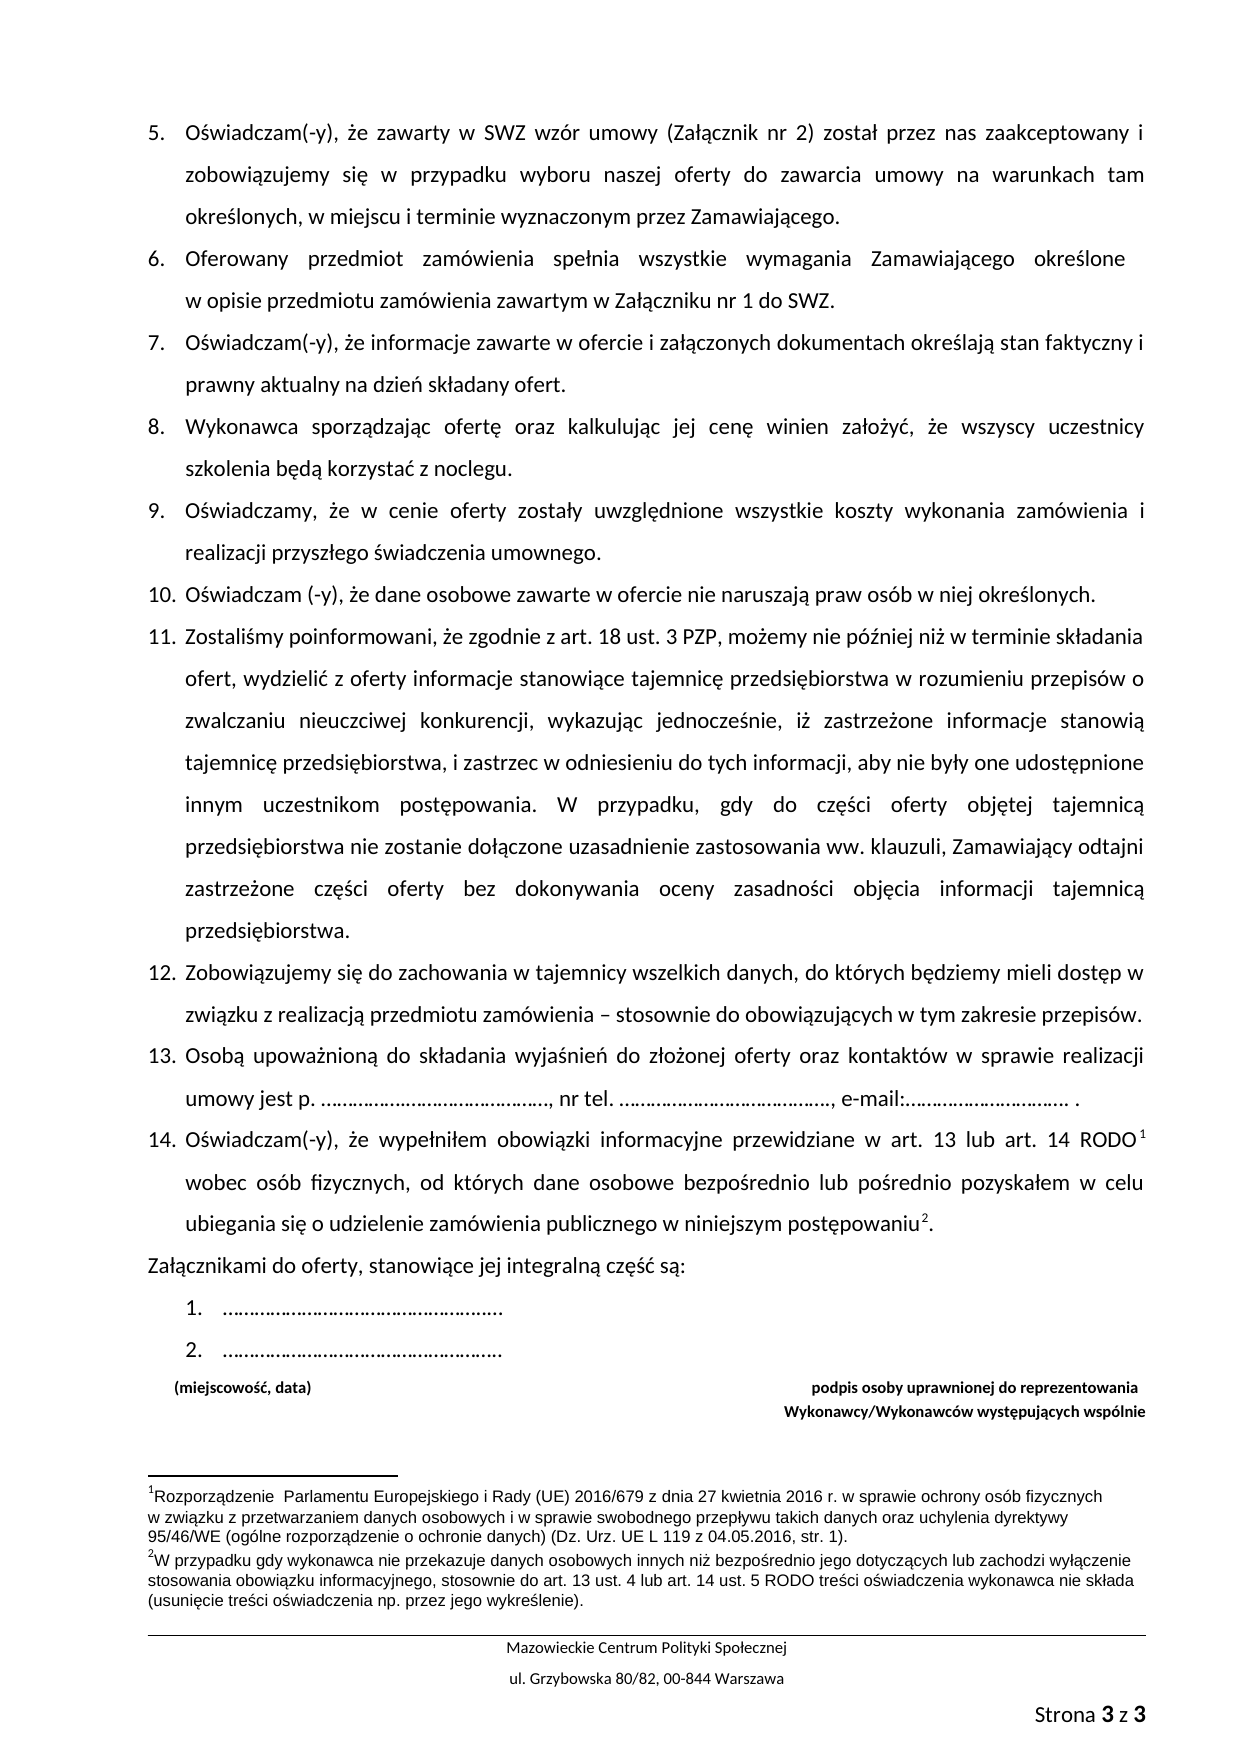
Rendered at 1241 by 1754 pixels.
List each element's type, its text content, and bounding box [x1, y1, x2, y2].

list …………………………………………..… [185, 1293, 1146, 1322]
list Oświadczam(-y), że zawarty w SWZ wzór umowy (Załącznik nr 2) został przez nas zaakceptowany i zobowiązujemy się w przypadku wyboru naszej oferty do zawarcia umowy na warunkach tam określonych, w miejscu i terminie wyznaczonym przez Zamawiającego. [148, 118, 1146, 230]
list Wykonawca sporządzając ofertę oraz kalkulując jej cenę winien założyć, że wszyscy uczestnicy szkolenia będą korzystać z noclegu. [148, 412, 1146, 482]
list Zobowiązujemy się do zachowania w tajemnicy wszelkich danych, do których będziemy mieli dostęp w związku z realizacją przedmiotu zamówienia – stosownie do obowiązujących w tym zakresie przepisów. [148, 958, 1146, 1028]
list Oferowany przedmiot zamówienia spełnia wszystkie wymagania Zamawiającego określone w opisie przedmiotu zamówienia zawartym w Załączniku nr 1 do SWZ. [148, 244, 1146, 314]
list Oświadczamy, że w cenie oferty zostały uwzględnione wszystkie koszty wykonania zamówienia i realizacji przyszłego świadczenia umownego. [148, 496, 1146, 566]
list Zostaliśmy poinformowani, że zgodnie z art. 18 ust. 3 PZP, możemy nie później niż w terminie składania ofert, wydzielić z oferty informacje stanowiące tajemnicę przedsiębiorstwa w rozumieniu przepisów o zwalczaniu nieuczciwej konkurencji, wykazując jednocześnie, iż zastrzeżone informacje stanowią tajemnicę przedsiębiorstwa, i zastrzec w odniesieniu do tych informacji, aby nie były one udostępnione innym uczestnikom postępowania. W przypadku, gdy do części oferty objętej tajemnicą przedsiębiorstwa nie zostanie dołączone uzasadnienie zastosowania ww. klauzuli, Zamawiający odtajni zastrzeżone części oferty bez dokonywania oceny zasadności objęcia informacji tajemnicą przedsiębiorstwa. [148, 622, 1146, 944]
list Oświadczam(-y), że wypełniłem obowiązki informacyjne przewidziane w art. 13 lub art. 14 RODO wobec osób fizycznych, od których dane osobowe bezpośrednio lub pośrednio pozyskałem w celu ubiegania się o udzielenie zamówienia publicznego w niniejszym postępowaniu. [148, 1126, 1146, 1238]
list …………………………………………….. [185, 1336, 1146, 1363]
list Oświadczam(-y), że informacje zawarte w ofercie i załączonych dokumentach określają stan faktyczny i prawny aktualny na dzień składany ofert. [148, 328, 1146, 398]
list Oświadczam (-y), że dane osobowe zawarte w ofercie nie naruszają praw osób w niej określonych. [148, 580, 1146, 608]
text (miejscowość, data) podpis osoby uprawnionej do reprezentowania [148, 1377, 1146, 1398]
text Wykonawcy/Wykonawców występujących wspólnie [148, 1401, 1146, 1421]
text Załącznikami do oferty, stanowiące jej integralną część są: [148, 1252, 1146, 1279]
list Osobą upoważnioną do składania wyjaśnień do złożonej oferty oraz kontaktów w sprawie realizacji umowy jest p. …………….………………………, nr tel. …………………………………., e-mail:…………………………. . [148, 1042, 1146, 1112]
